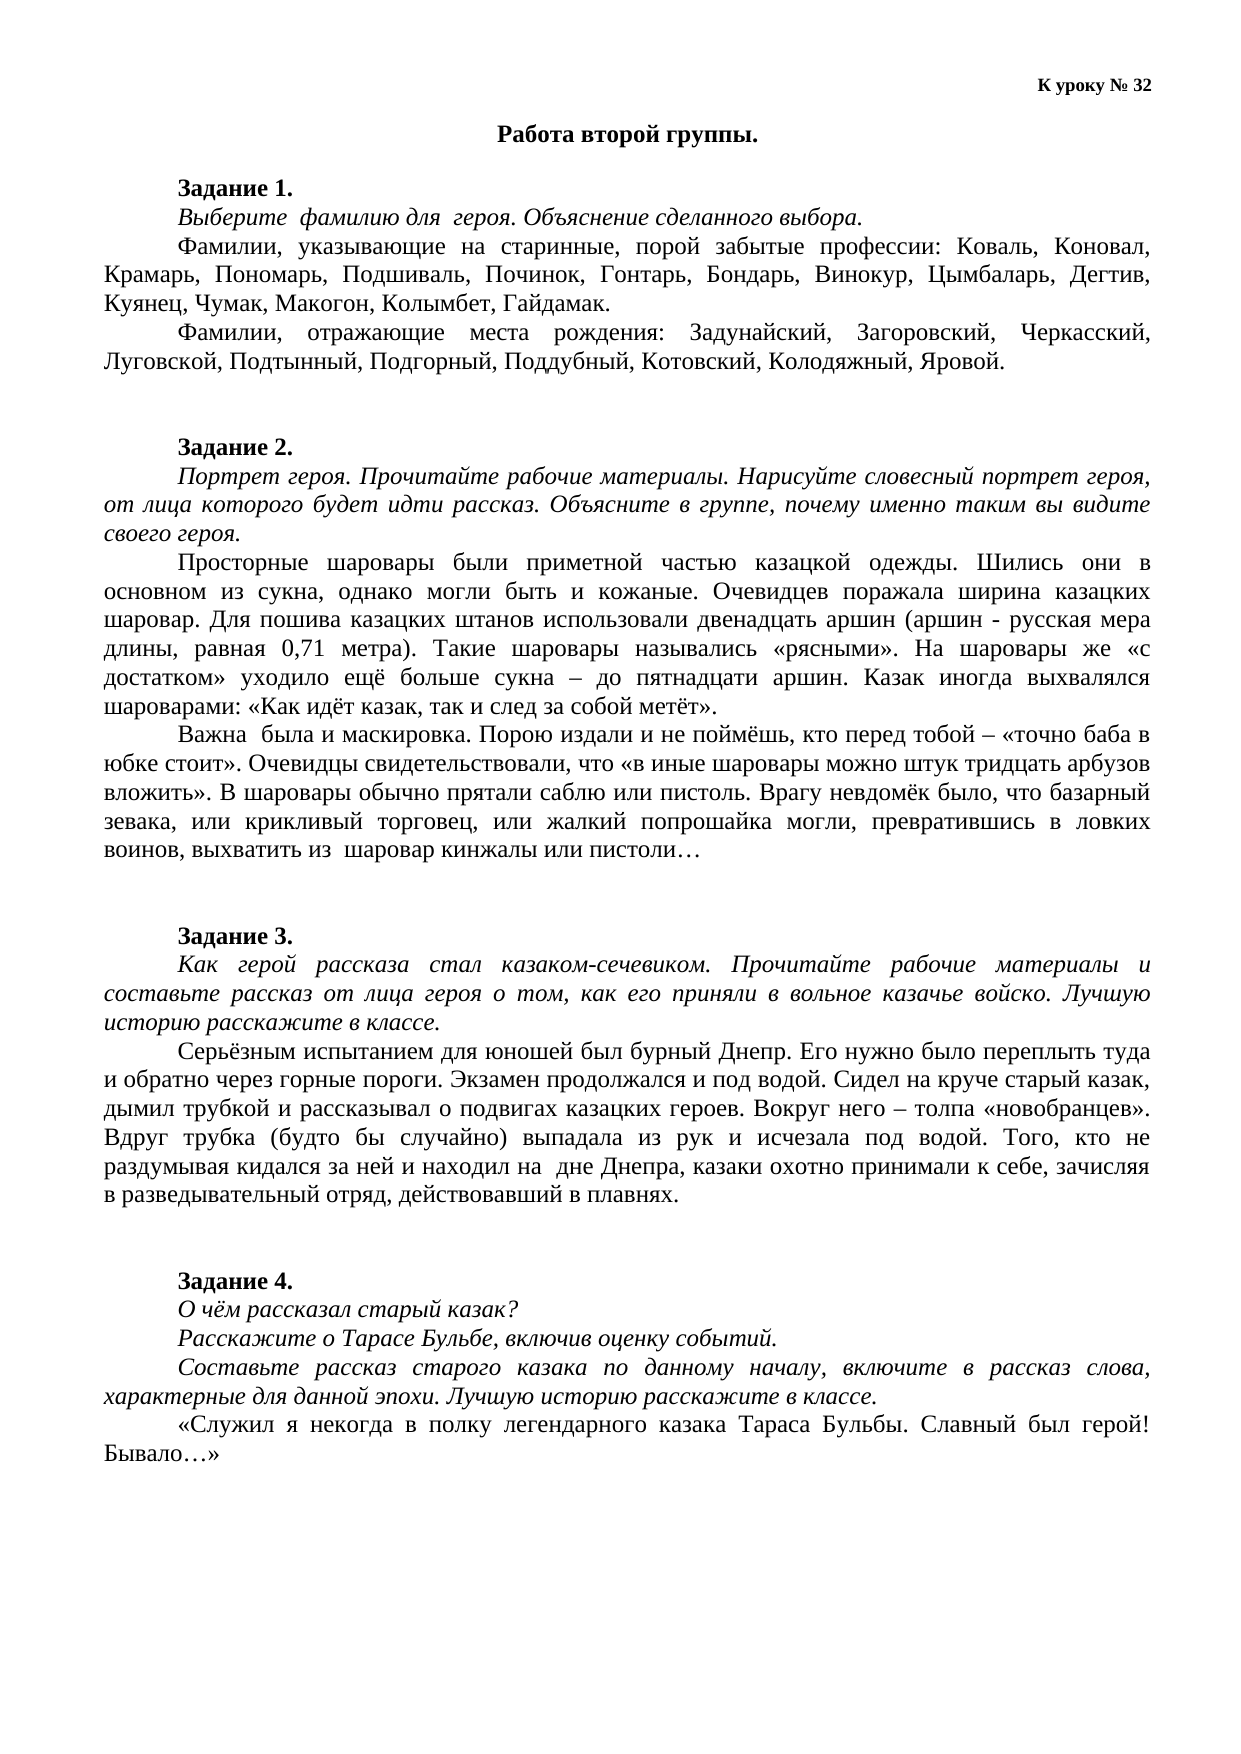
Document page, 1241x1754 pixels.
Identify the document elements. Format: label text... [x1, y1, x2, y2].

text Фамилии, отражающие места рождения: Задунайский, Загоровский, Черкасский, Луговской, Подтынный, Подгорный, Поддубный, Котовский, Колодяжный, Яровой. [103, 317, 1152, 374]
text Серьёзным испытанием для юношей был бурный Днепр. Его нужно было переплыть туда и обратно через горные пороги. Экзамен продолжался и под водой. Сидел на круче старый казак, дымил трубкой и рассказывал о подвигах казацких героев. Вокруг него – толпа «новобранцев». Вдруг трубка (будто бы случайно) выпадала из рук и исчезала под водой. Того, кто не раздумывая кидался за ней и находил на дне Днепра, казаки охотно принимали к себе, зачисляя в разведывательный отряд, действовавший в плавнях. [103, 1036, 1152, 1208]
text Задание 1. [103, 173, 1152, 202]
text О чём рассказал старый казак? [103, 1294, 1152, 1323]
text Как герой рассказа стал казаком-сечевиком. Прочитайте рабочие материалы и составьте рассказ от лица героя о том, как его приняли в вольное казачье войско. Лучшую историю расскажите в классе. [103, 949, 1152, 1036]
text Важна была и маскировка. Порою издали и не поймёшь, кто перед тобой – «точно баба в юбке стоит». Очевидцы свидетельствовали, что «в иные шаровары можно штук тридцать арбузов вложить». В шаровары обычно прятали саблю или пистоль. Врагу невдомёк было, что базарный зевака, или крикливый торговец, или жалкий попрошайка могли, превратившись в ловких воинов, выхватить из шаровар кинжалы или пистоли… [103, 719, 1152, 863]
text Расскажите о Тарасе Бульбе, включив оценку событий. [103, 1323, 1152, 1352]
text Фамилии, указывающие на старинные, порой забытые профессии: Коваль, Коновал, Крамарь, Пономарь, Подшиваль, Починок, Гонтарь, Бондарь, Винокур, Цымбаларь, Дегтив, Куянец, Чумак, Макогон, Колымбет, Гайдамак. [103, 231, 1152, 317]
text Задание 4. [103, 1266, 1152, 1294]
text Работа второй группы. [103, 119, 1152, 148]
text Составьте рассказ старого казака по данному началу, включите в рассказ слова, характерные для данной эпохи. Лучшую историю расскажите в классе. [103, 1352, 1152, 1409]
text Просторные шаровары были приметной частью казацкой одежды. Шились они в основном из сукна, однако могли быть и кожаные. Очевидцев поражала ширина казацких шаровар. Для пошива казацких штанов использовали двенадцать аршин (аршин - русская мера длины, равная 0,71 метра). Такие шаровары назывались «рясными». На шаровары же «с достатком» уходило ещё больше сукна – до пятнадцати аршин. Казак иногда выхвалялся шароварами: «Как идёт казак, так и след за собой метёт». [103, 547, 1152, 719]
text Задание 2. [103, 432, 1152, 461]
text Задание 3. [103, 921, 1152, 949]
text К уроку № 32 [103, 74, 1152, 95]
text Портрет героя. Прочитайте рабочие материалы. Нарисуйте словесный портрет героя, от лица которого будет идти рассказ. Объясните в группе, почему именно таким вы видите своего героя. [103, 461, 1152, 547]
text «Служил я некогда в полку легендарного казака Тараса Бульбы. Славный был герой! Бывало…» [103, 1409, 1152, 1467]
text Выберите фамилию для героя. Объяснение сделанного выбора. [103, 202, 1152, 231]
